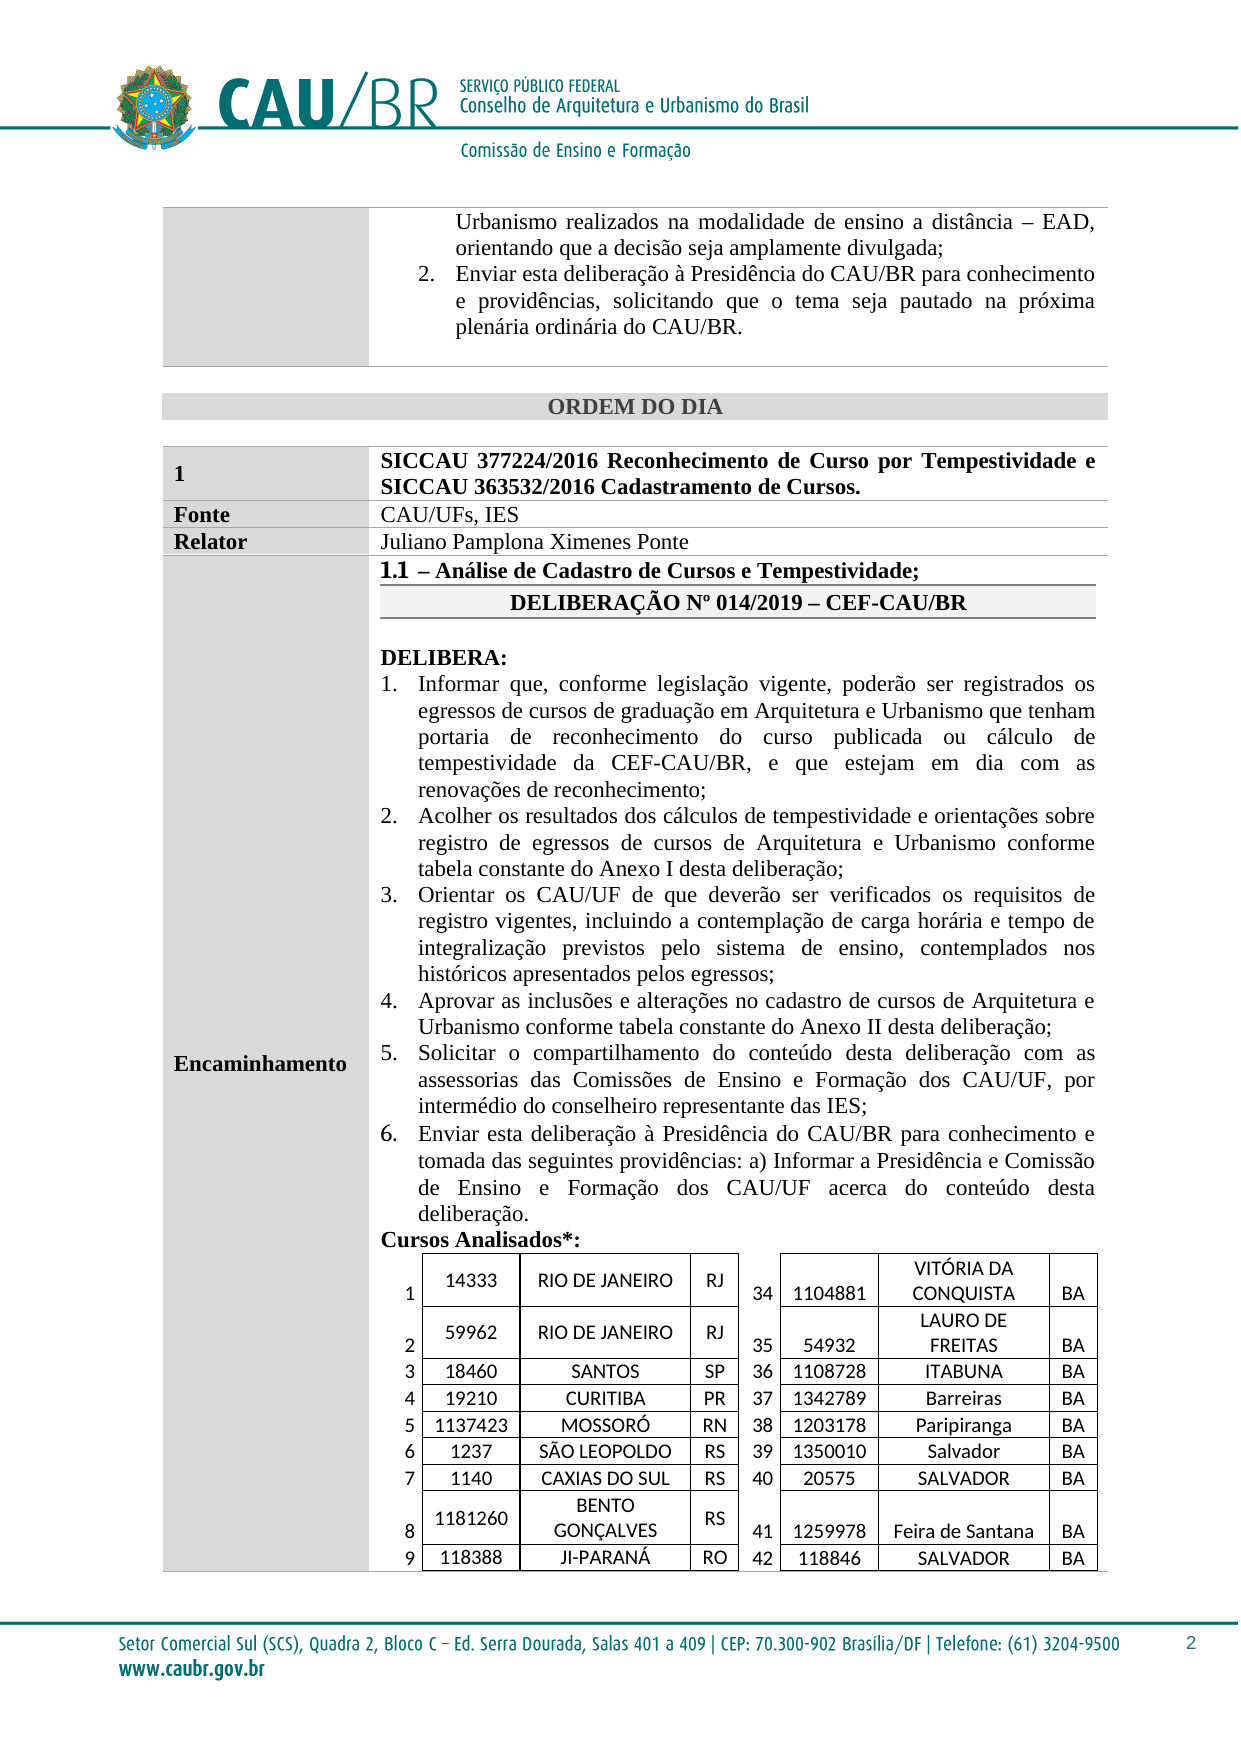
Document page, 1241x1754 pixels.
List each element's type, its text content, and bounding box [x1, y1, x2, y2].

table_header SICCAU 377224/2016 Reconhecimento de Curso por Tempestividade e SICCAU 363532/2016 Cadastramento de Cursos. [369, 447, 1107, 500]
table_cell Relator [163, 528, 369, 554]
picture [0, 1579, 1238, 1754]
picture [0, 0, 1239, 178]
text ORDEM DO DIA [162, 393, 1108, 420]
table_cell Encaminhamento [163, 556, 369, 1571]
table_cell Juliano Pamplona Ximenes Ponte [369, 528, 1107, 554]
table_header 1 [163, 447, 369, 500]
table_cell CAU/UFs, IES [369, 501, 1107, 527]
table_cell Comunicado [163, 208, 369, 366]
table_cell Fonte [163, 501, 369, 527]
